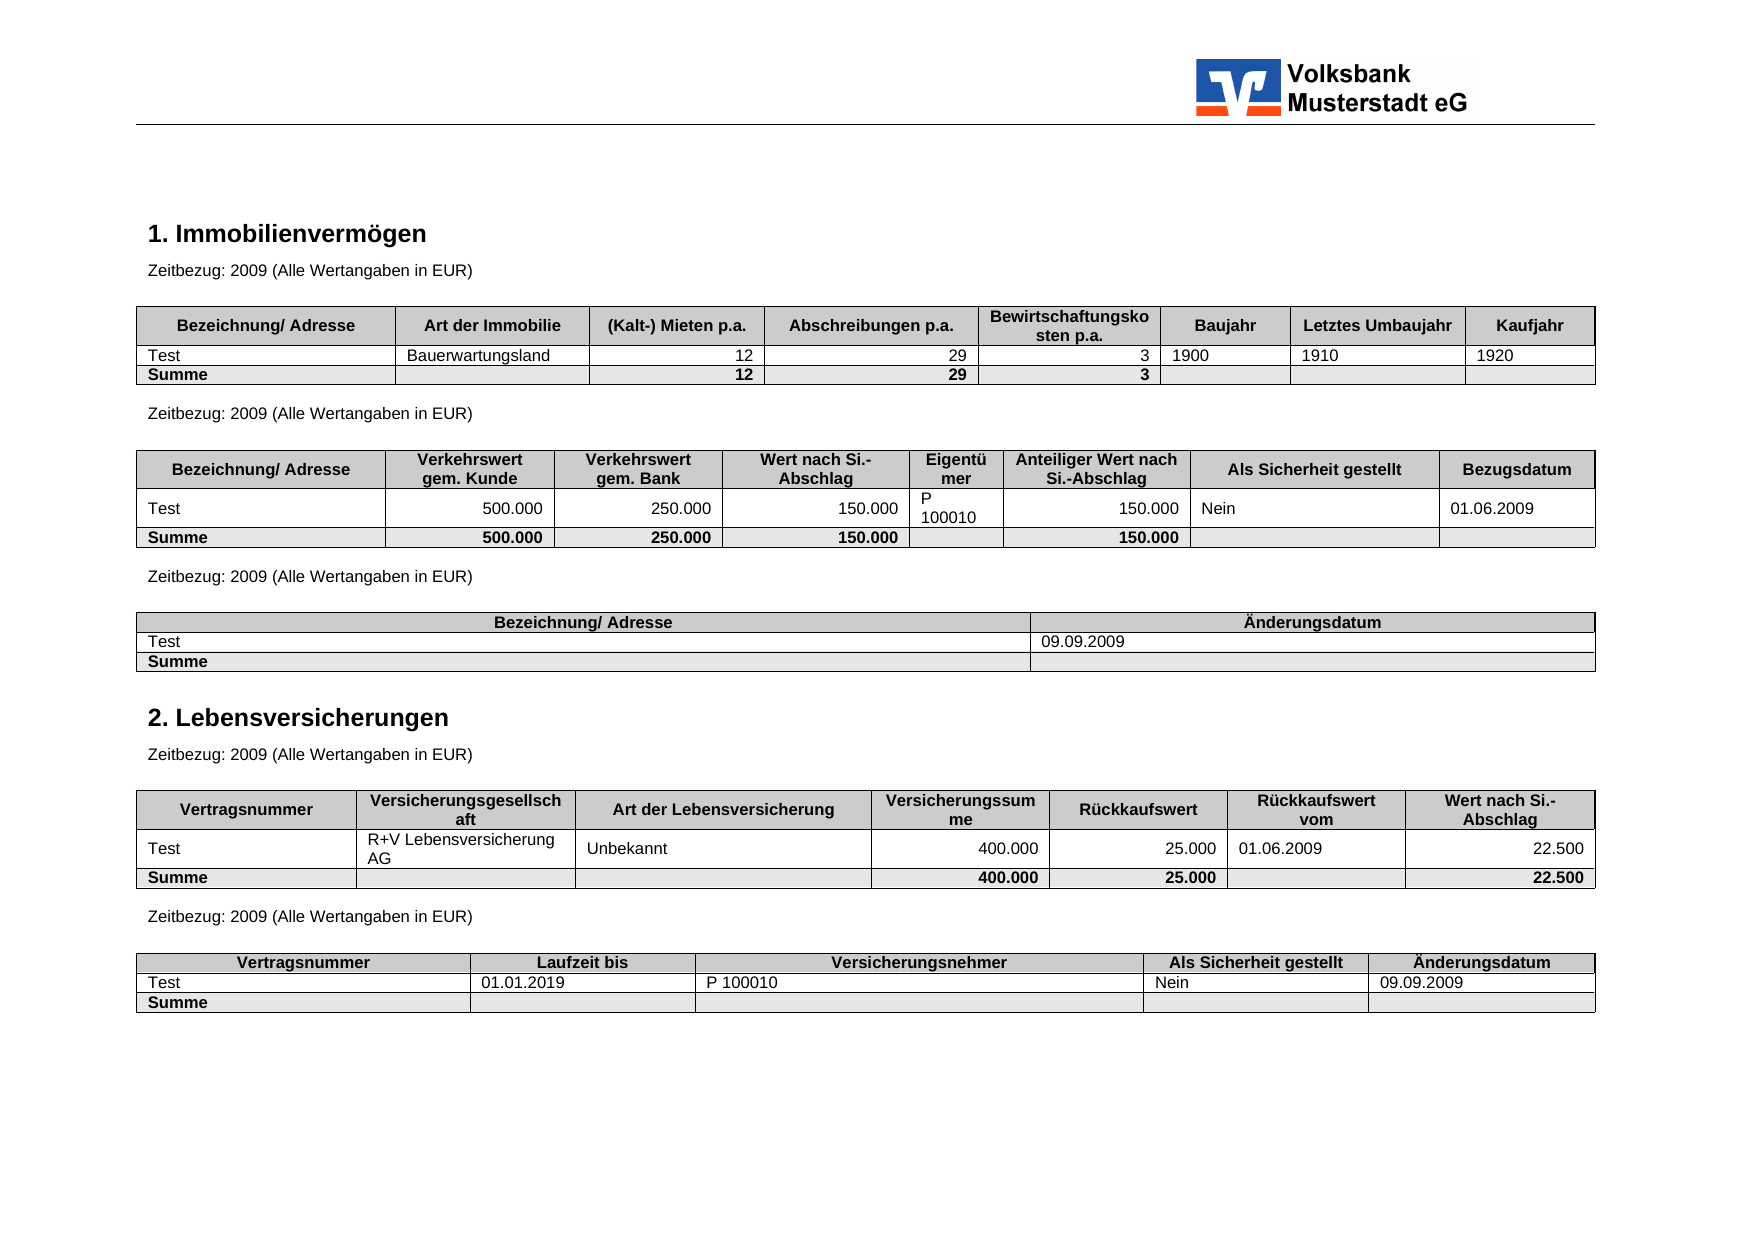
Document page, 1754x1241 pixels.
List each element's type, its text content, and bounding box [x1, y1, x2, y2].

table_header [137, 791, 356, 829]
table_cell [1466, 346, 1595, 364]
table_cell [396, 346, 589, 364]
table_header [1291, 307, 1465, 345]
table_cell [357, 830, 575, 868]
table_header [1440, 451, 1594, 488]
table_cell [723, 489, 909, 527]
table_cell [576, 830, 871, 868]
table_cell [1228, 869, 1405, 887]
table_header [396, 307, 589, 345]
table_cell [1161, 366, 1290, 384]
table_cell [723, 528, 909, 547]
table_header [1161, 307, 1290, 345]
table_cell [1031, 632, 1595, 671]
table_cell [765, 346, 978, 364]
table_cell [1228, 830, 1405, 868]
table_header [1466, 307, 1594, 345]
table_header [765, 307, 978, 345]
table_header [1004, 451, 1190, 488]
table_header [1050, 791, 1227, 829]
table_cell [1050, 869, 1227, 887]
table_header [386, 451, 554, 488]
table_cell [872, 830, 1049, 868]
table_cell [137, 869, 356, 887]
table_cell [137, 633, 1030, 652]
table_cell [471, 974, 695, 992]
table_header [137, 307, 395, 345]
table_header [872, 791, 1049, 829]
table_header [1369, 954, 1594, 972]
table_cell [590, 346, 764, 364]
picture [1196, 59, 1480, 116]
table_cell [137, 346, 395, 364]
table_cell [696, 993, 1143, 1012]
text 1. Immobilienvermögen [148, 219, 1606, 248]
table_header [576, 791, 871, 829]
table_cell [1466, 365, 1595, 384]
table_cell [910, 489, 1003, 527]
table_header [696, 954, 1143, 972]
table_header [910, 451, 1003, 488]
text Zeitbezug: 2009 (Alle Wertangaben in EUR) [148, 567, 1606, 612]
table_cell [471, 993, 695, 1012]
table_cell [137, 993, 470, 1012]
text Zeitbezug: 2009 (Alle Wertangaben in EUR) [148, 404, 1606, 449]
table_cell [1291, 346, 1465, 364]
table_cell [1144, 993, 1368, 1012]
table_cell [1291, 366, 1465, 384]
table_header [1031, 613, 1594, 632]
text Zeitbezug: 2009 (Alle Wertangaben in EUR) [148, 744, 1606, 790]
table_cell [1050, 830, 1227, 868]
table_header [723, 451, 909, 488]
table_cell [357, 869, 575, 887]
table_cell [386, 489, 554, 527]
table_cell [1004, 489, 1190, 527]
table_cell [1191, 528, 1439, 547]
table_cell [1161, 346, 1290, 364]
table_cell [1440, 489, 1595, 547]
text 2. Lebensversicherungen [148, 703, 1606, 732]
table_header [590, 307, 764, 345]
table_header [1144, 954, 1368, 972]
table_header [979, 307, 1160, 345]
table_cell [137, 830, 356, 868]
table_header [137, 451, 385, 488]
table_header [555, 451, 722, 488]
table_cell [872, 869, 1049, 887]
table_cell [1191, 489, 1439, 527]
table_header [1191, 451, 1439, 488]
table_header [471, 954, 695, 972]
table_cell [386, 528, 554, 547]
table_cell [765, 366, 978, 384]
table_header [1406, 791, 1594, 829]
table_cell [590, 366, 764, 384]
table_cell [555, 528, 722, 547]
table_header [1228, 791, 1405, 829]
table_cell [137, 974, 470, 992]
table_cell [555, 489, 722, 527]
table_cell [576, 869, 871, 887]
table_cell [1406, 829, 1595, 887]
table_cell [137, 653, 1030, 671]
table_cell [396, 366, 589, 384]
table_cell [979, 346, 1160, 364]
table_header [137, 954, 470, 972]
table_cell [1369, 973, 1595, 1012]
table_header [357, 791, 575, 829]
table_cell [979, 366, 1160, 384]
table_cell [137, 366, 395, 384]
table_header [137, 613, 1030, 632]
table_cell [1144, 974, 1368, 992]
text Zeitbezug: 2009 (Alle Wertangaben in EUR) [148, 907, 1606, 953]
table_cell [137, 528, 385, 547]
text Zeitbezug: 2009 (Alle Wertangaben in EUR) [148, 261, 1606, 306]
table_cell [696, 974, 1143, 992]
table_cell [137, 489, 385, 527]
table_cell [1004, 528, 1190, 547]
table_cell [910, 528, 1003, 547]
